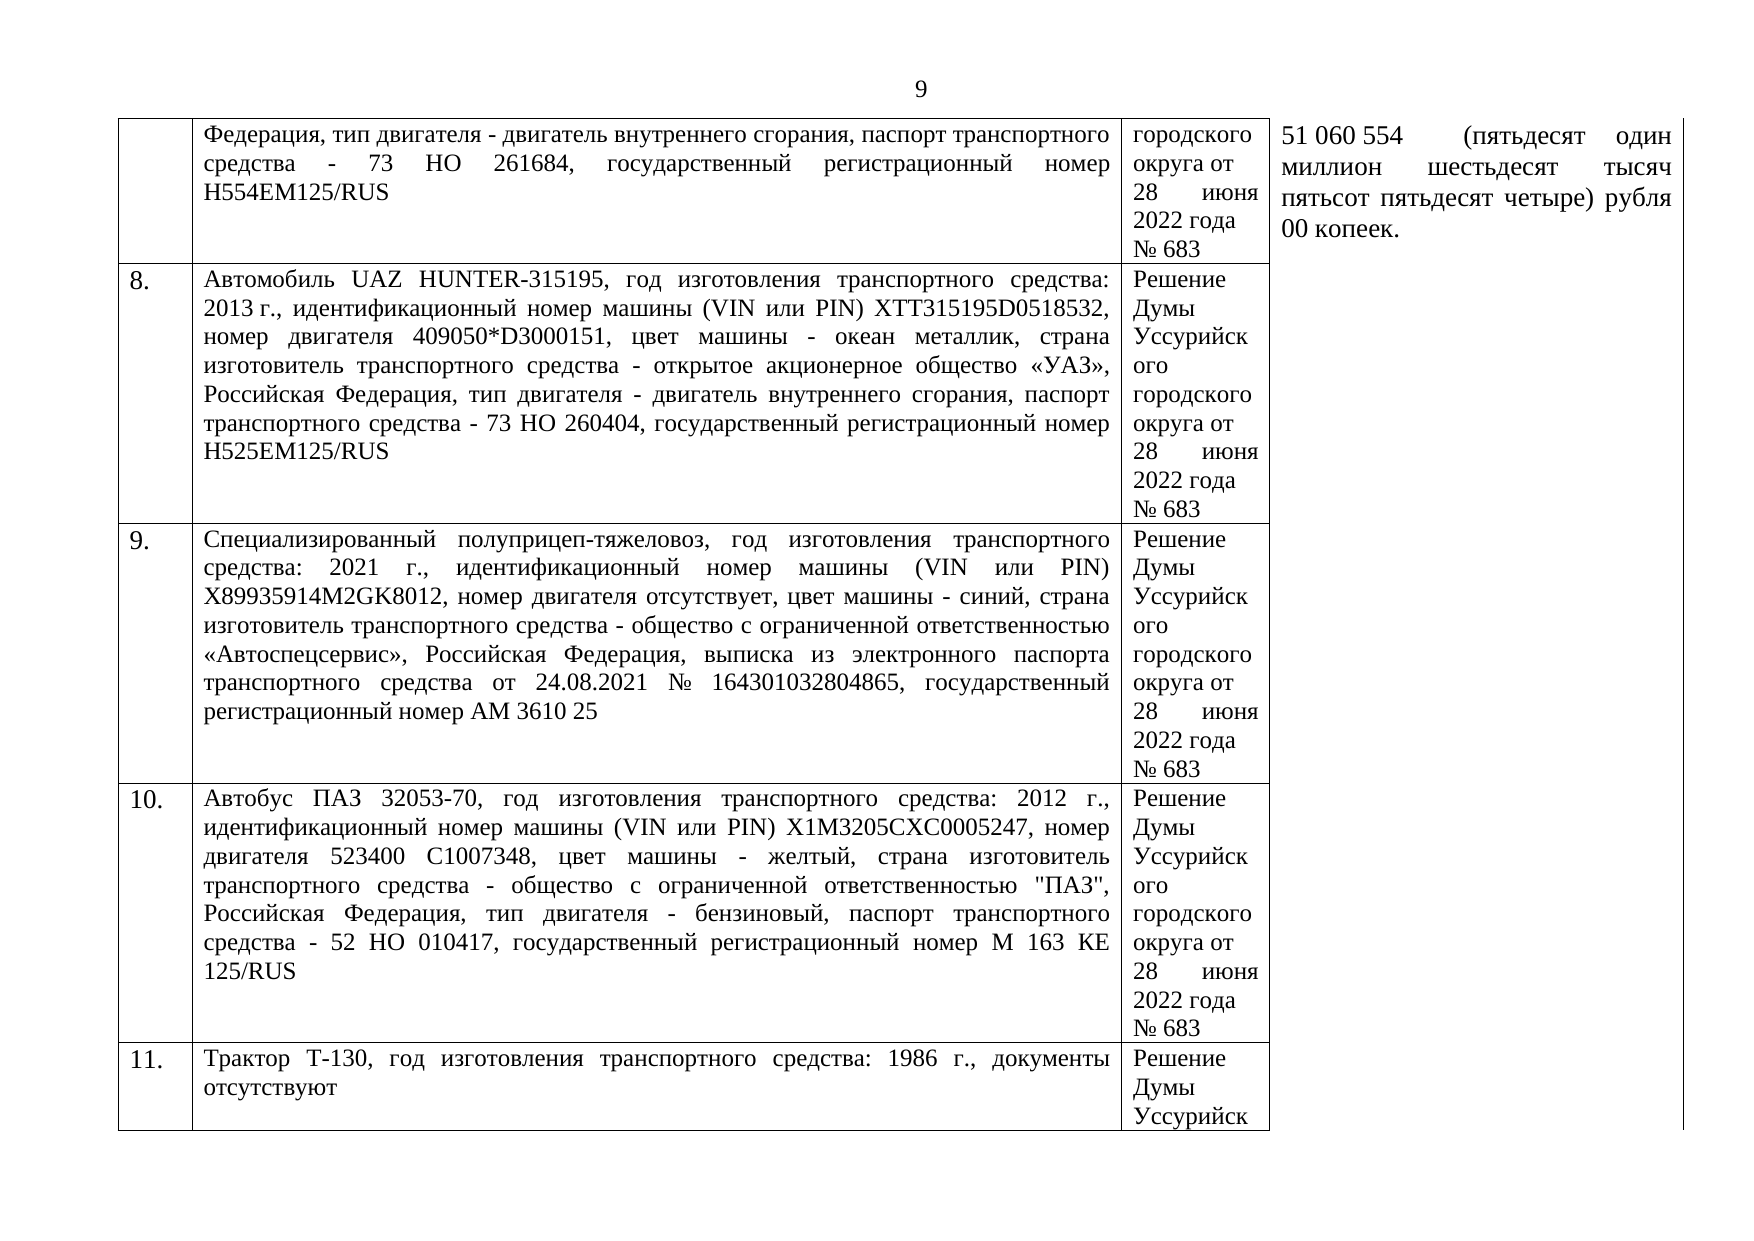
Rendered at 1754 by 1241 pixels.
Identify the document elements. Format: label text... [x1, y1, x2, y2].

table_cell Решение Думы Уссурийского городского округа от 28 июня 2022 года № 683 [1122, 784, 1269, 1042]
table_cell 8. [119, 264, 192, 523]
table_cell Решение Думы Уссурийского городского округа от 28 июня 2022 года № 683 [1122, 264, 1269, 523]
table_cell 9. [119, 524, 192, 782]
table_cell Специализированный полуприцеп-тяжеловоз, год изготовления транспортного средства: 2021 г., идентификационный номер машины (VIN или PIN) X89935914M2GK8012, номер двигателя отсутствует, цвет машины - синий, страна изготовитель транспортного средства - общество с ограниченной ответственностью «Автоспецсервис», Российская Федерация, выписка из электронного паспорта транспортного средства от 24.08.2021 № 164301032804865, государственный регистрационный номер АМ 3610 25 [193, 524, 1121, 782]
table_cell Решение Думы Уссурийского городского округа от 28 июня 2022 года № 683 [1122, 524, 1269, 782]
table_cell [193, 1043, 1121, 1129]
table_cell 10. [119, 784, 192, 1042]
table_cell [1122, 119, 1269, 263]
table_cell 7. [119, 119, 192, 263]
table_cell Автобус ПАЗ 32053-70, год изготовления транспортного средства: 2012 г., идентификационный номер машины (VIN или PIN) X1M3205CXC0005247, номер двигателя 523400 С1007348, цвет машины - желтый, страна изготовитель транспортного средства - общество с ограниченной ответственностью "ПАЗ", Российская Федерация, тип двигателя - бензиновый, паспорт транспортного средства - 52 НО 010417, государственный регистрационный номер М 163 КЕ 125/RUS [193, 784, 1121, 1042]
table_cell Автомобиль UAZ HUNTER-315195, год изготовления транспортного средства: 2013 г., идентификационный номер машины (VIN или PIN) XTT315195D0518532, номер двигателя 409050*D3000151, цвет машины - океан металлик, страна изготовитель транспортного средства - открытое акционерное общество «УАЗ», Российская Федерация, тип двигателя - двигатель внутреннего сгорания, паспорт транспортного средства - 73 НО 260404, государственный регистрационный номер Н525ЕМ125/RUS [193, 264, 1121, 523]
table_cell 11. [119, 1043, 192, 1129]
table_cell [193, 119, 1121, 263]
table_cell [1122, 1043, 1269, 1129]
